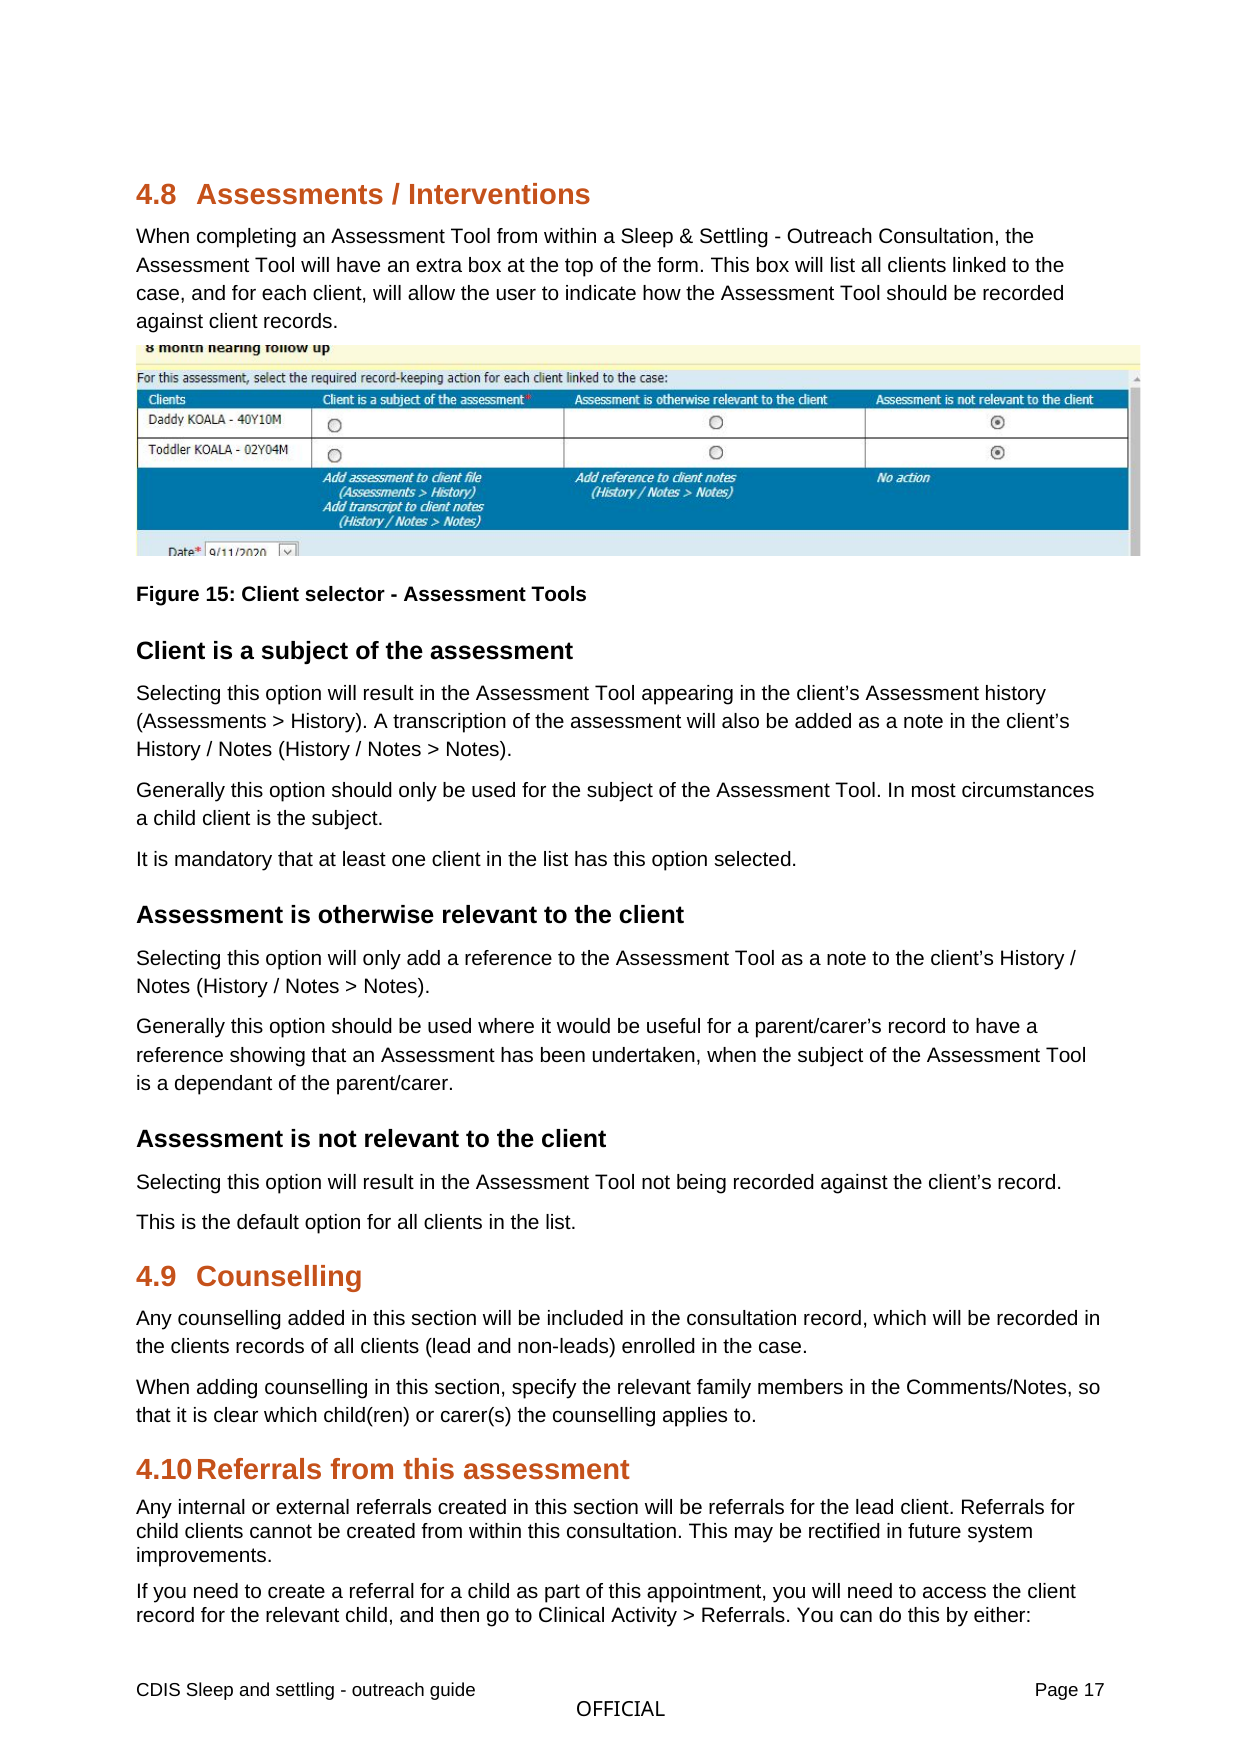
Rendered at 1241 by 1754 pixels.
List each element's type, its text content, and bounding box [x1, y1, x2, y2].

subtitle Assessments / Interventions [136, 177, 1104, 211]
text This is the default option for all clients in the list. [136, 1206, 1104, 1234]
text Any counselling added in this section will be included in the consultation record, which will be recorded in the clients records of all clients (lead and non-leads) enrolled in the case. [136, 1302, 1104, 1358]
picture [135, 345, 1141, 556]
subtitle Assessment is otherwise relevant to the client [136, 900, 1104, 929]
text It is mandatory that at least one client in the list has this option selected. [136, 842, 1104, 871]
subtitle Assessment is not relevant to the client [136, 1124, 1104, 1153]
text When adding counselling in this section, specify the relevant family members in the Comments/Notes, so that it is clear which child(ren) or carer(s) the counselling applies to. [136, 1371, 1104, 1427]
text Selecting this option will result in the Assessment Tool not being recorded against the client’s record. [136, 1165, 1104, 1193]
list Counselling [136, 1259, 1104, 1293]
text Generally this option should only be used for the subject of the Assessment Tool. In most circumstances a child client is the subject. [136, 774, 1104, 830]
text Generally this option should be used where it would be useful for a parent/carer’s record to have a reference showing that an Assessment has been undertaken, when the subject of the Assessment Tool is a dependant of the parent/carer. [136, 1010, 1104, 1094]
list Referrals from this assessment [136, 1452, 1104, 1486]
text If you need to create a referral for a child as part of this appointment, you will need to access the client record for the relevant child, and then go to Clinical Activity > Referrals. You can do this by either: [136, 1579, 1104, 1627]
text Selecting this option will result in the Assessment Tool appearing in the client’s Assessment history (Assessments > History). A transcription of the assessment will also be added as a note in the client’s History / Notes (History / Notes > Notes). [136, 677, 1104, 761]
text Any internal or external referrals created in this section will be referrals for the lead client. Referrals for child clients cannot be created from within this consultation. This may be rectified in future system improvements. [136, 1495, 1104, 1567]
subtitle Client is a subject of the assessment [136, 635, 1104, 664]
text When completing an Assessment Tool from within a Sleep & Settling - Outreach Consultation, the Assessment Tool will have an extra box at the top of the form. This box will list all clients linked to the case, and for each client, will allow the user to indicate how the Assessment Tool should be recorded against client records. [136, 220, 1104, 333]
text Selecting this option will only add a reference to the Assessment Tool as a note to the client’s History / Notes (History / Notes > Notes). [136, 941, 1104, 998]
text Figure 15: Client selector - Assessment Tools [136, 581, 1104, 606]
